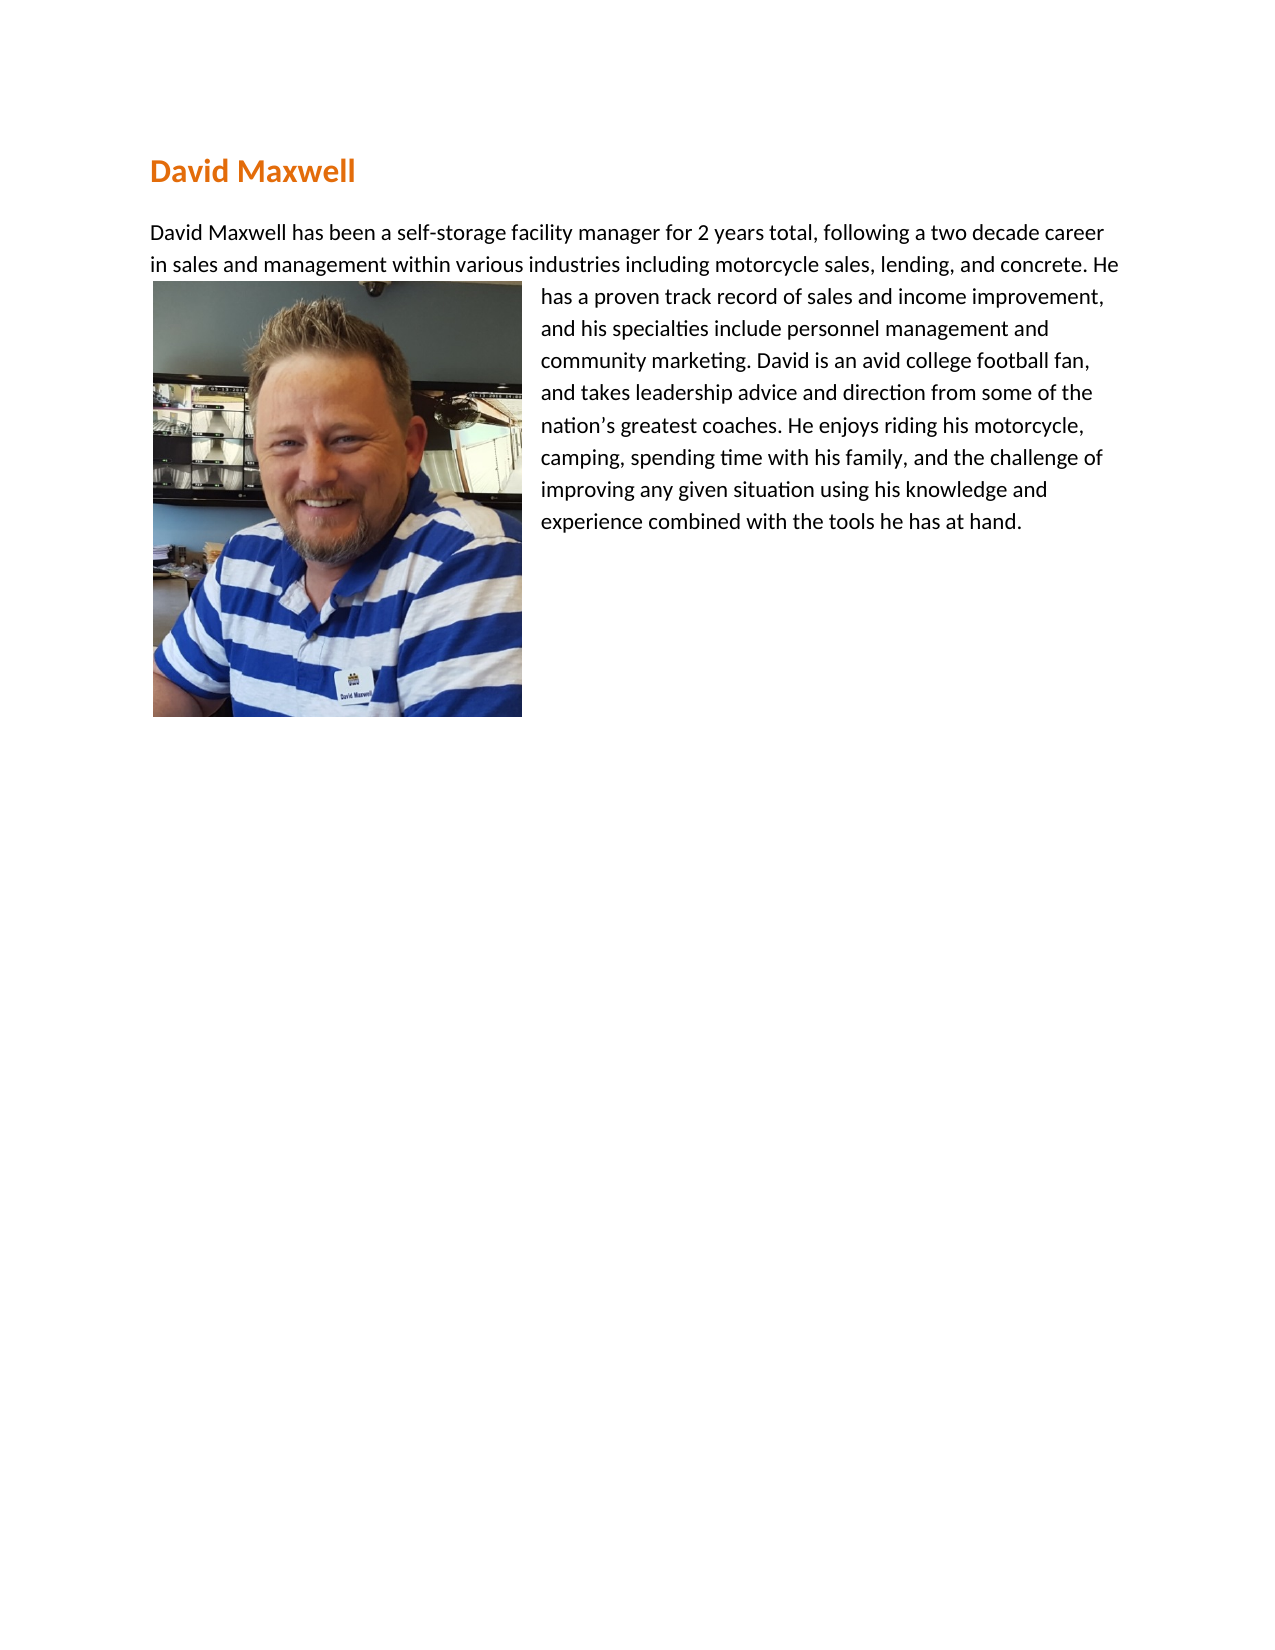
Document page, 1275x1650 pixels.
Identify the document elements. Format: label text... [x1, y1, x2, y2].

picture [153, 281, 522, 717]
text David Maxwell has been a self-storage facility manager for 2 years total, following a two decade career in sales and management within various industries including motorcycle sales, lending, and concrete. He has a proven track record of sales and income improvement, and his specialties include personnel management and community marketing. David is an avid college football fan, and takes leadership advice and direction from some of the nation’s greatest coaches. He enjoys riding his motorcycle, camping, spending time with his family, and the challenge of improving any given situation using his knowledge and experience combined with the tools he has at hand. [150, 218, 1125, 535]
text David Maxwell [150, 150, 1125, 191]
